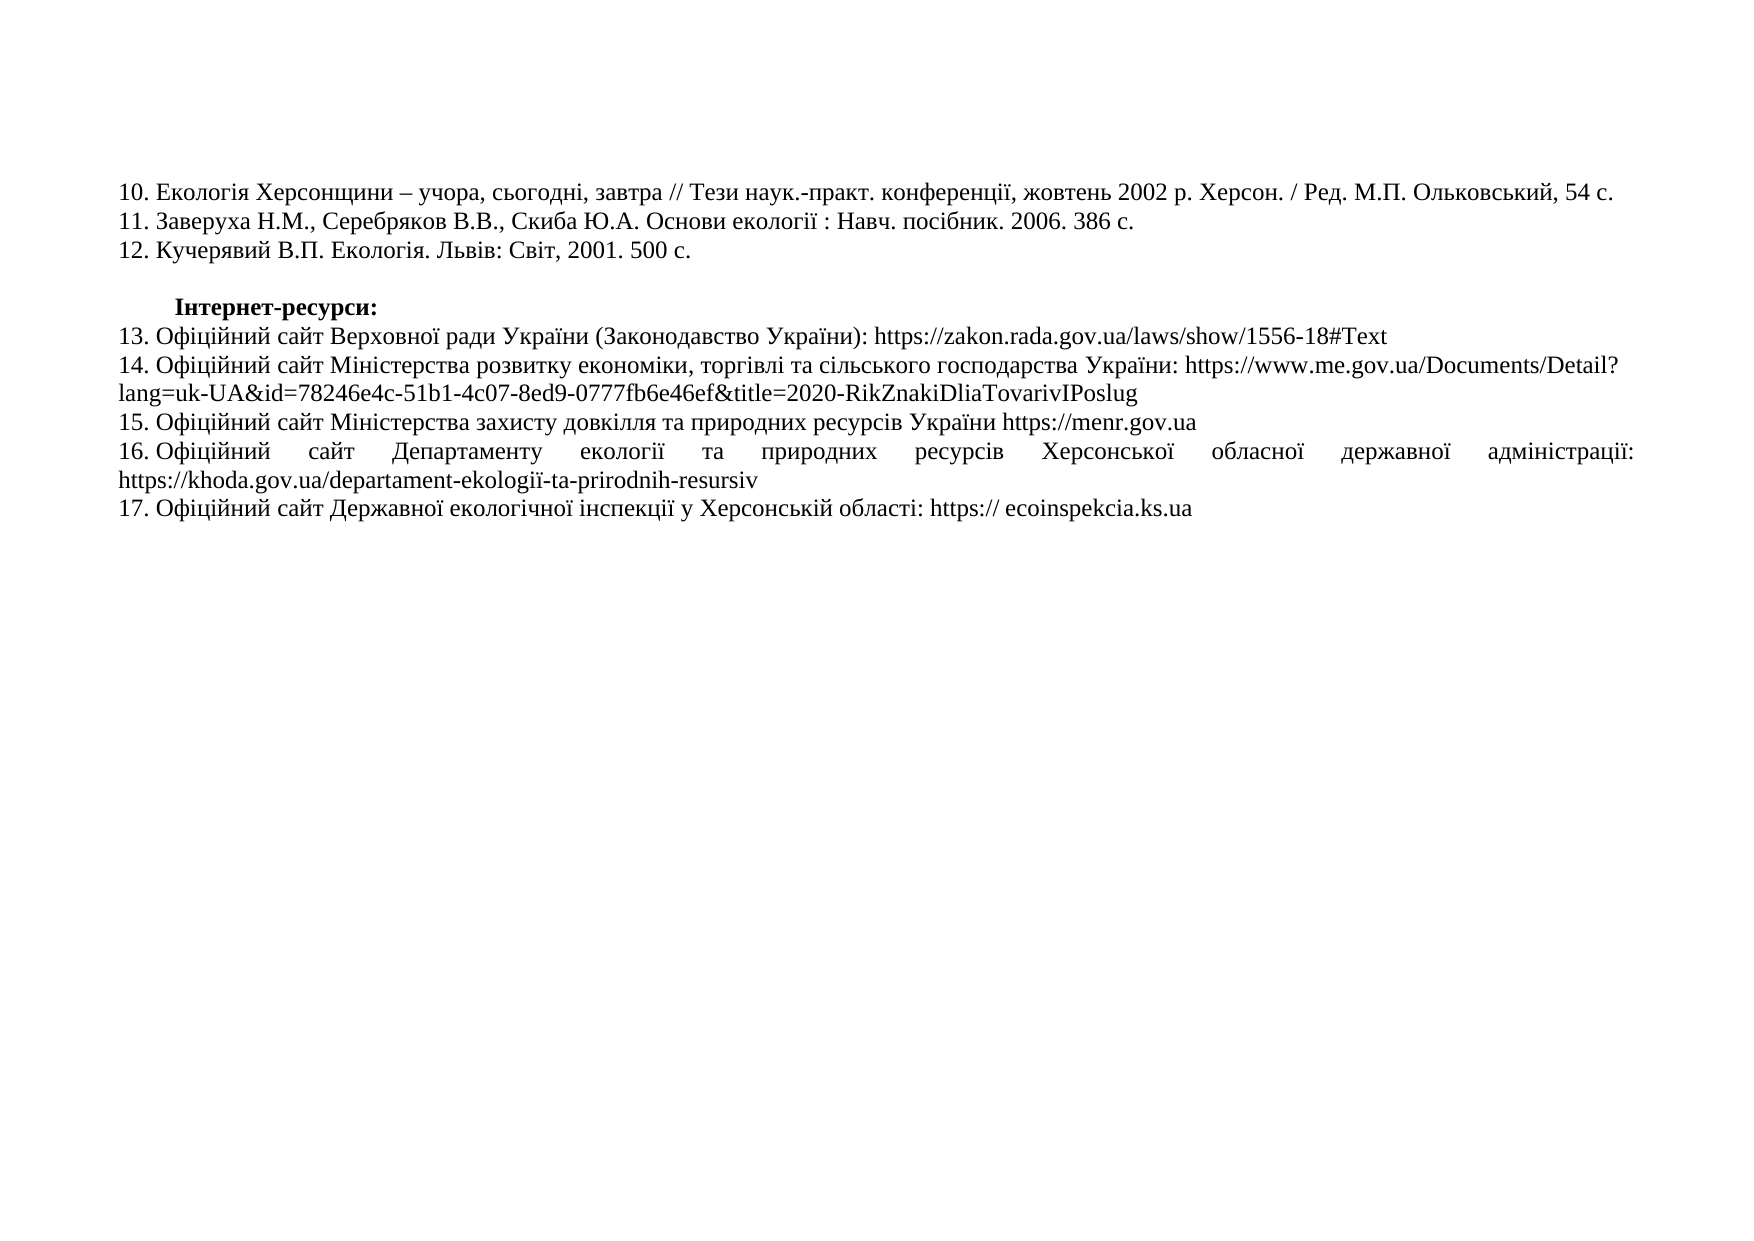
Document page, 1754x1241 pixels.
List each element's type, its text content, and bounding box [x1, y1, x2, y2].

text 15. Офіційний сайт Міністерства захисту довкілля та природних ресурсів України https://menr.gov.ua [118, 407, 1636, 436]
text 10. Екологія Херсонщини – учора, сьогодні, завтра // Тези наук.-практ. конференції, жовтень 2002 р. Херсон. / Ред. М.П. Ольковський, 54 с. [118, 177, 1636, 206]
text 14. Офіційний сайт Міністерства розвитку економіки, торгівлі та сільського господарства України: https://www.me.gov.ua/Documents/Detail?lang=uk-UA&id=78246e4c-51b1-4c07-8ed9-0777fb6e46ef&title=2020-RikZnakiDliaTovarivIPoslug [118, 350, 1636, 407]
text 17. Офіційний сайт Державної екологічної інспекції у Херсонській області: https:// ecoinspekcia.ks.ua [118, 493, 1636, 522]
text 16. Офіційний сайт Департаменту екології та природних ресурсів Херсонської обласної державної адміністрації: https://khoda.gov.ua/departament-ekologії-ta-prirodnih-resursіv [118, 436, 1636, 493]
text 13. Офіційний сайт Верховної ради України (Законодавство України): https://zakon.rada.gov.ua/laws/show/1556-18#Text [118, 321, 1636, 350]
text Інтернет-ресурси: [118, 292, 1636, 321]
text 11. Заверуха Н.М., Серебряков В.В., Скиба Ю.А. Основи екології : Навч. посібник. 2006. 386 с. [118, 206, 1636, 235]
text 12. Кучерявий В.П. Екологія. Львів: Світ, 2001. 500 с. [118, 235, 1636, 263]
